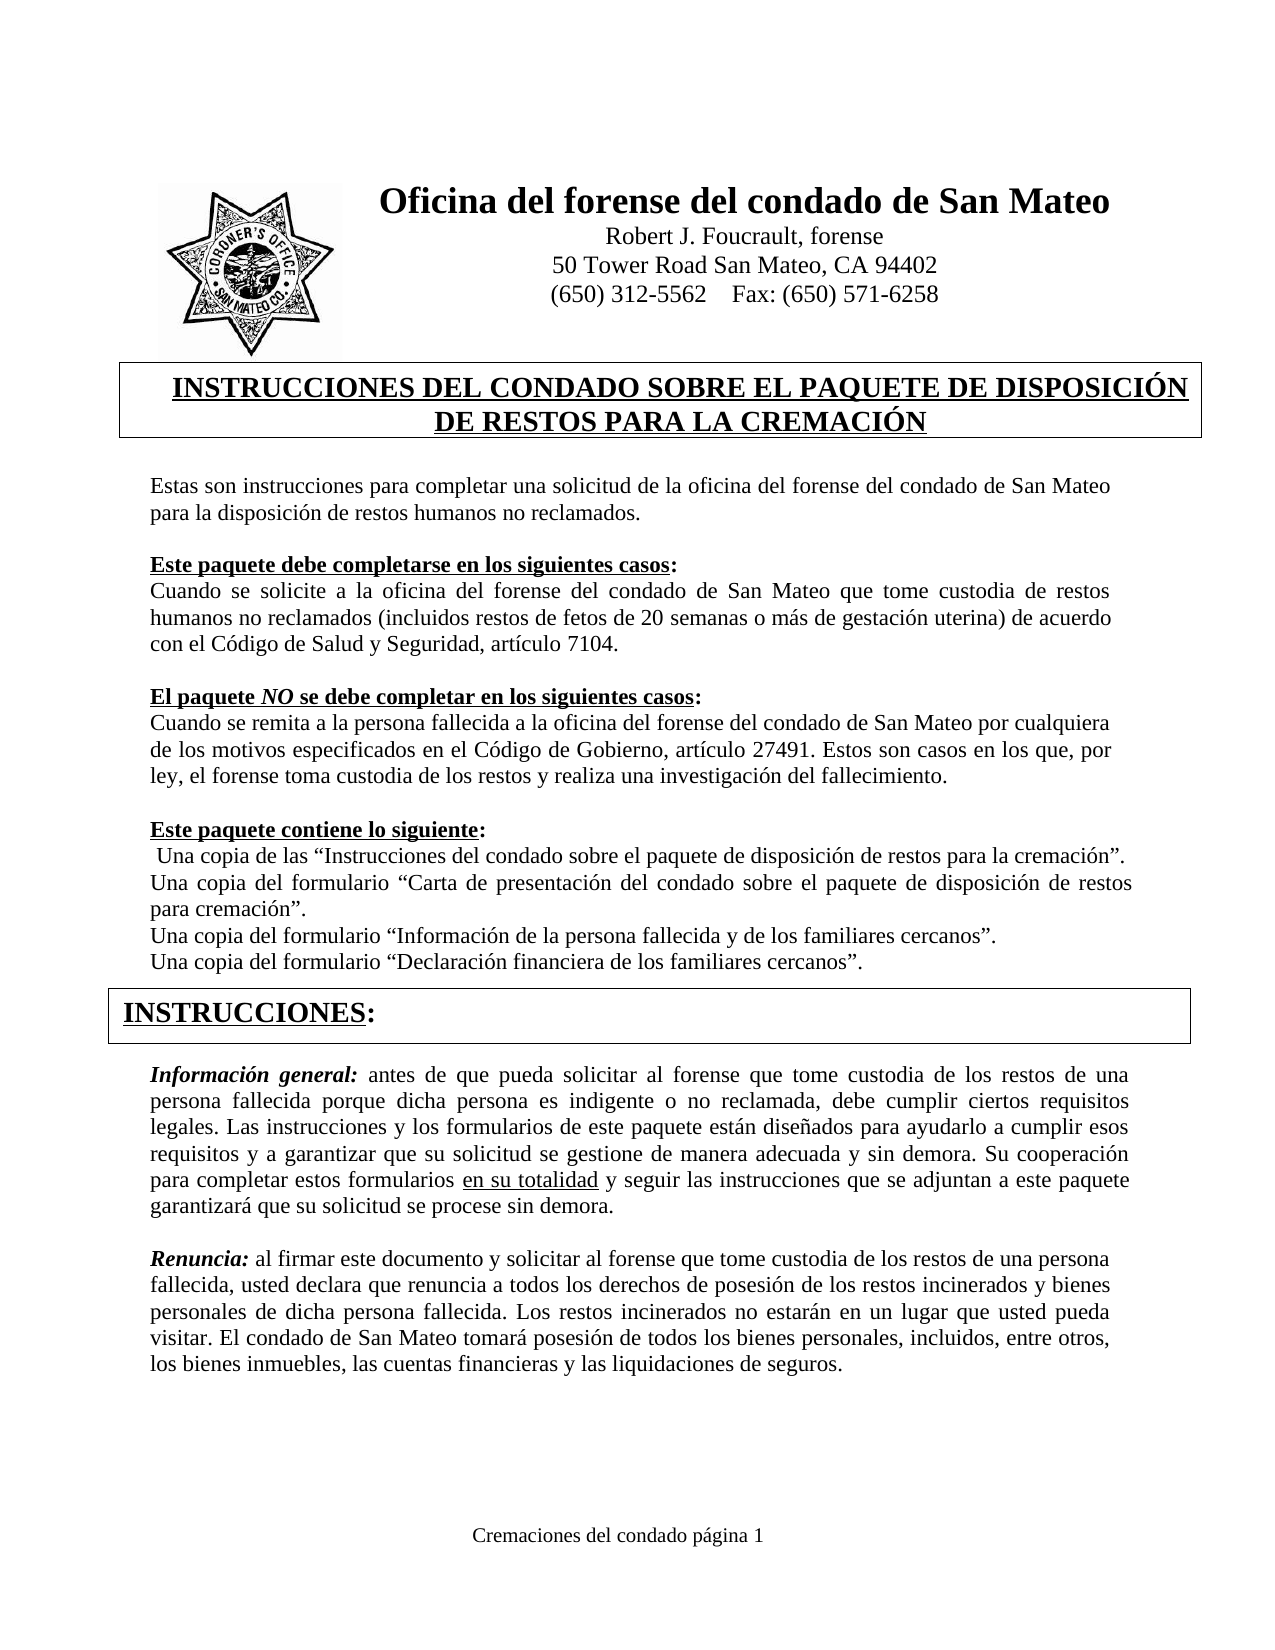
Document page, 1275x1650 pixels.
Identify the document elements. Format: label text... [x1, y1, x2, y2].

text Cuando se solicite a la oficina del forense del condado de San Mateo que tome custodia de restos humanos no reclamados (incluidos restos de fetos de 20 semanas o más de gestación uterina) de acuerdo con el Código de Salud y Seguridad, artículo 7104. [150, 578, 1112, 657]
title Oficina del forense del condado de San Mateo [306, 179, 1183, 222]
text Robert J. Foucrault, forense [343, 222, 1183, 250]
text Una copia de las “Instrucciones del condado sobre el paquete de disposición de restos para la cremación”. [156, 842, 1235, 869]
text 50 Tower Road San Mateo, CA 94402 (650) 312-5562 Fax: (650) 571-6258 [550, 250, 939, 308]
text Una copia del formulario “Carta de presentación del condado sobre el paquete de disposición de restos para cremación”. [150, 869, 1134, 922]
picture [157, 183, 343, 362]
subtitle El paquete NO se debe completar en los siguientes casos: [150, 683, 1235, 709]
text Renuncia: al firmar este documento y solicitar al forense que tome custodia de los restos de una persona fallecida, usted declara que renuncia a todos los derechos de posesión de los restos incinerados y bienes personales de dicha persona fallecida. Los restos incinerados no estarán en un lugar que usted pueda visitar. El condado de San Mateo tomará posesión de todos los bienes personales, incluidos, entre otros, los bienes inmuebles, las cuentas financieras y las liquidaciones de seguros. [150, 1245, 1112, 1377]
subtitle Este paquete contiene lo siguiente: [150, 816, 1235, 842]
text Una copia del formulario “Declaración financiera de los familiares cercanos”. [150, 948, 1235, 974]
text Cuando se remita a la persona fallecida a la oficina del forense del condado de San Mateo por cualquiera de los motivos especificados en el Código de Gobierno, artículo 27491. Estos son casos en los que, por ley, el forense toma custodia de los restos y realiza una investigación del fallecimiento. [150, 709, 1112, 788]
text Estas son instrucciones para completar una solicitud de la oficina del forense del condado de San Mateo para la disposición de restos humanos no reclamados. [150, 472, 1112, 525]
text Una copia del formulario “Información de la persona fallecida y de los familiares cercanos”. [150, 922, 1134, 948]
subtitle Este paquete debe completarse en los siguientes casos: [150, 551, 1235, 578]
text Información general: antes de que pueda solicitar al forense que tome custodia de los restos de una persona fallecida porque dicha persona es indigente o no reclamada, debe cumplir ciertos requisitos legales. Las instrucciones y los formularios de este paquete están diseñados para ayudarlo a cumplir esos requisitos y a garantizar que su solicitud se gestione de manera adecuada y sin demora. Su cooperación para completar estos formularios en su totalidad y seguir las instrucciones que se adjuntan a este paquete garantizará que su solicitud se procese sin demora. [150, 1003, 1131, 1219]
